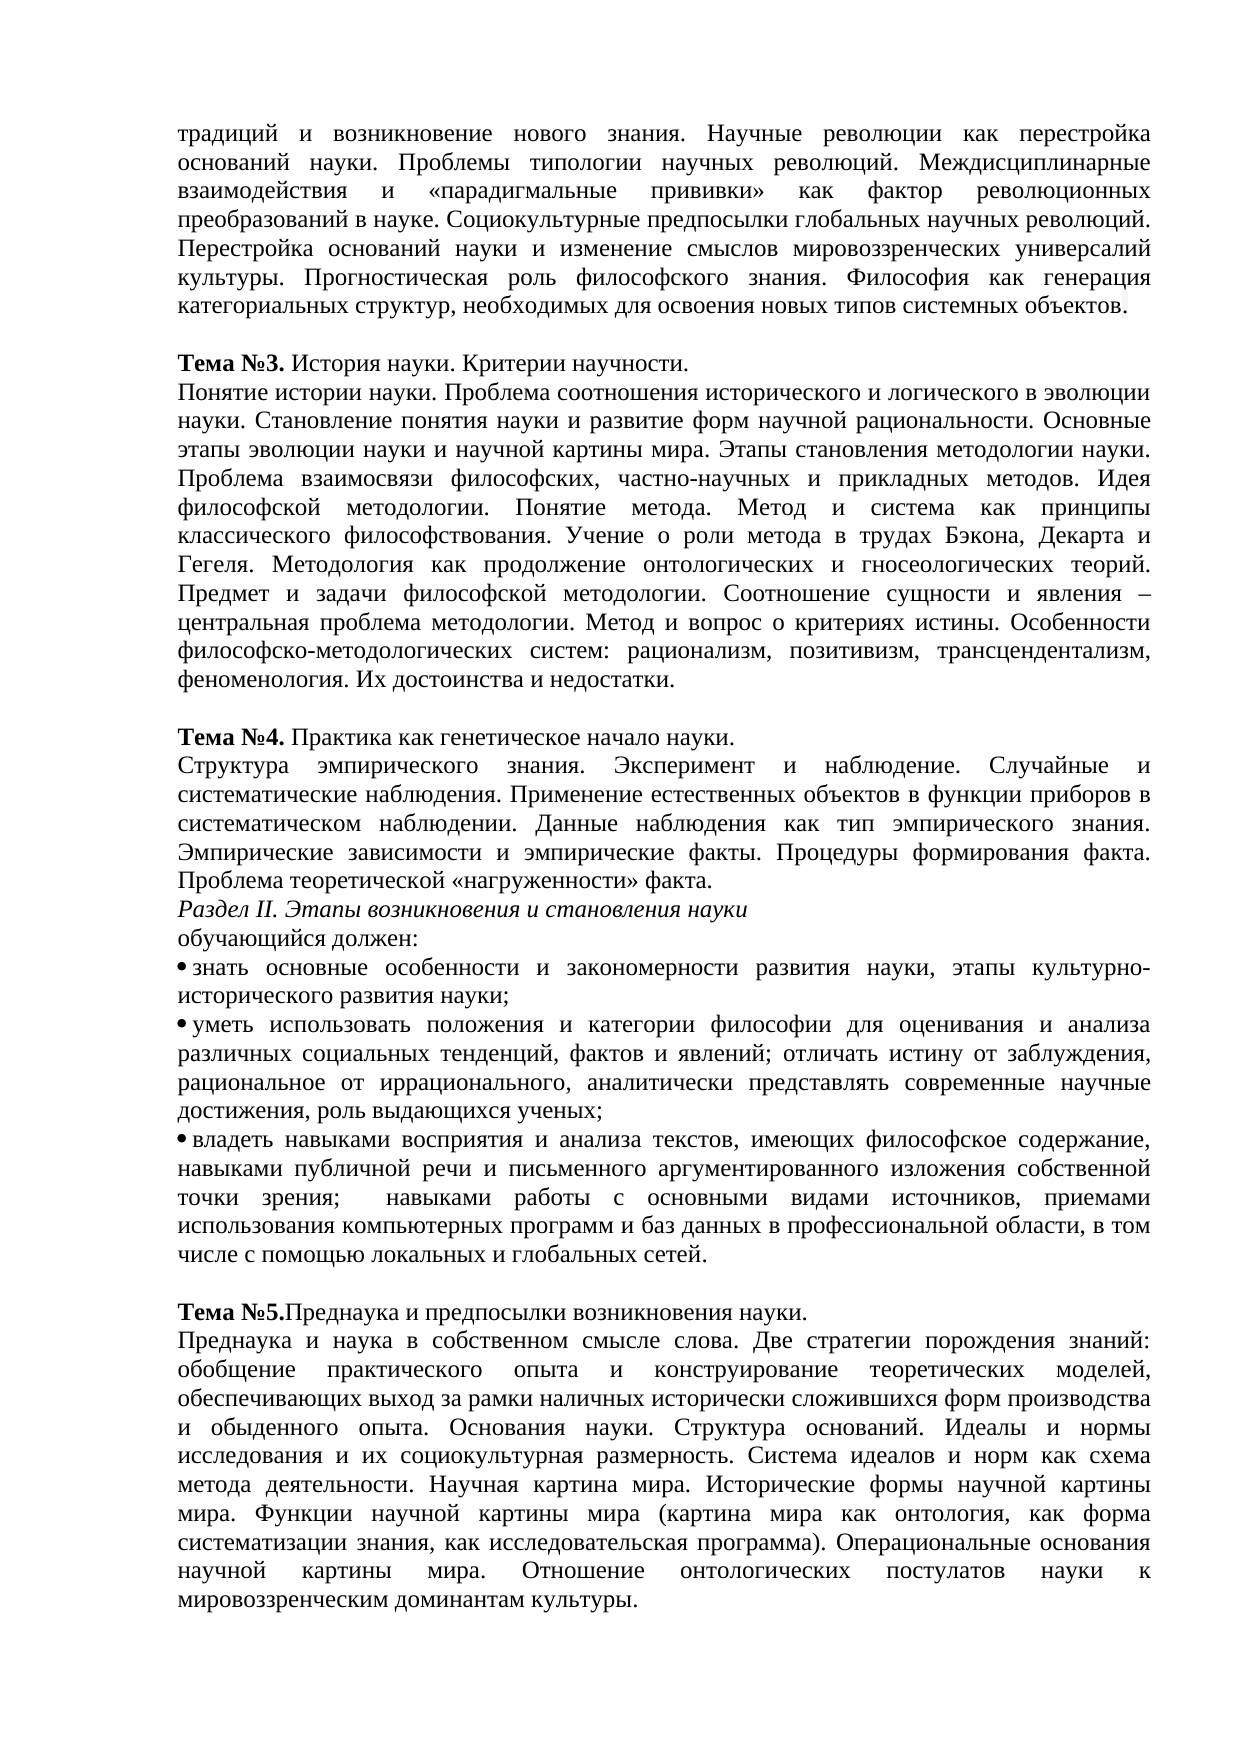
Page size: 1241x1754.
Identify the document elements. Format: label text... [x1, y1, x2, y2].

text Тема №5.Преднаука и предпосылки возникновения науки. [177, 1297, 1152, 1326]
text Преднаука и наука в собственном смысле слова. Две стратегии порождения знаний: обобщение практического опыта и конструирование теоретических моделей, обеспечивающих выход за рамки наличных исторически сложившихся форм производства и обыденного опыта. Основания науки. Структура оснований. Идеалы и нормы исследования и их социокультурная размерность. Система идеалов и норм как схема метода деятельности. Научная картина мира. Исторические формы научной картины мира. Функции научной картины мира (картина мира как онтология, как форма систематизации знания, как исследовательская программа). Операциональные основания научной картины мира. Отношение онтологических постулатов науки к мировоззренческим доминантам культуры. [177, 1326, 1152, 1613]
list знать основные особенности и закономерности развития науки, этапы культурно-исторического развития науки; [177, 952, 1152, 1009]
text Тема №3. История науки. Критерии научности. [177, 348, 1152, 377]
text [177, 118, 1152, 319]
list владеть навыками восприятия и анализа текстов, имеющих философское содержание, навыками публичной речи и письменного аргументированного изложения собственной точки зрения; навыками работы с основными видами источников, приемами использования компьютерных программ и баз данных в профессиональной области, в том числе с помощью локальных и глобальных сетей. [177, 1124, 1152, 1268]
text Понятие истории науки. Проблема соотношения исторического и логического в эволюции науки. Становление понятия науки и развитие форм научной рациональности. Основные этапы эволюции науки и научной картины мира. Этапы становления методологии науки. Проблема взаимосвязи философских, частно-научных и прикладных методов. Идея философской методологии. Понятие метода. Метод и система как принципы классического философствования. Учение о роли метода в трудах Бэкона, Декарта и Гегеля. Методология как продолжение онтологических и гносеологических теорий. Предмет и задачи философской методологии. Соотношение сущности и явления – центральная проблема методологии. Метод и вопрос о критериях истины. Особенности философско-методологических систем: рационализм, позитивизм, трансцендентализм, феноменология. Их достоинства и недостатки. [177, 377, 1152, 693]
text Структура эмпирического знания. Эксперимент и наблюдение. Случайные и систематические наблюдения. Применение естественных объектов в функции приборов в систематическом наблюдении. Данные наблюдения как тип эмпирического знания. Эмпирические зависимости и эмпирические факты. Процедуры формирования факта. Проблема теоретической «нагруженности» факта. [177, 751, 1152, 894]
text Тема №4. Практика как генетическое начало науки. [177, 722, 1152, 751]
text Раздел II. Этапы возникновения и становления науки [177, 894, 1152, 923]
list уметь использовать положения и категории философии для оценивания и анализа различных социальных тенденций, фактов и явлений; отличать истину от заблуждения, рациональное от иррационального, аналитически представлять современные научные достижения, роль выдающихся ученых; [177, 1009, 1152, 1124]
text обучающийся должен: [177, 923, 1152, 952]
